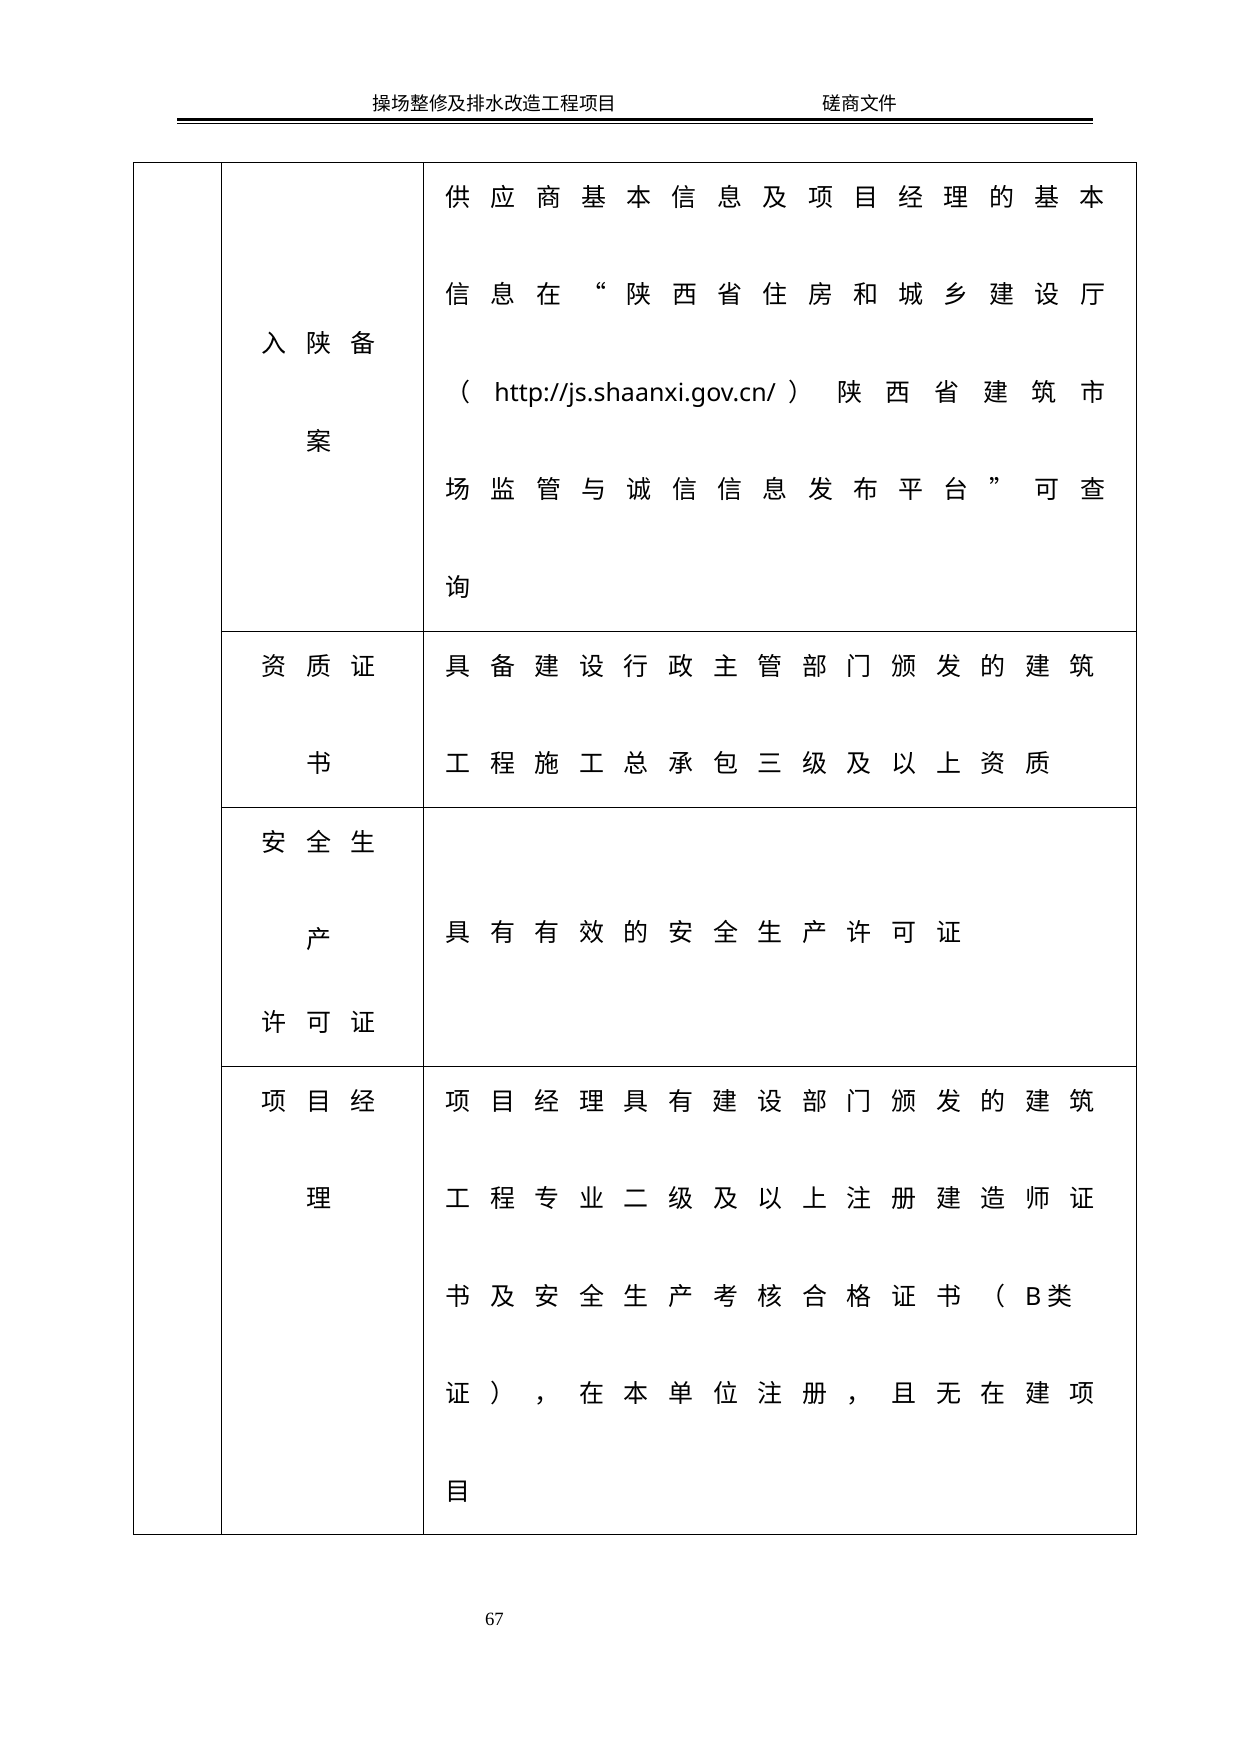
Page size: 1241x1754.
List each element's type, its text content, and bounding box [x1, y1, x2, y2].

table_cell 具备建设行政主管部门颁发的建筑工程施工总承包三级及以上资质 [424, 632, 1136, 807]
table_cell 入陕备案 [222, 163, 423, 631]
table_cell 具有有效的安全生产许可证 [424, 808, 1136, 1066]
table_cell 供应商基本信息及项目经理的基本信息在“陕西省住房和城乡建设厅（http://js.shaanxi.gov.cn/）陕西省建筑市场监管与诚信信息发布平台”可查询 [424, 163, 1136, 631]
table_cell 资质证书 [222, 632, 423, 807]
table_cell 安全生产 许可证 [222, 808, 423, 1066]
table_cell 项目经理 [222, 1067, 423, 1534]
table_cell 项目经理具有建设部门颁发的建筑工程专业二级及以上注册建造师证书及安全生产考核合格证书（B类证），在本单位注册，且无在建项目 [424, 1067, 1136, 1534]
